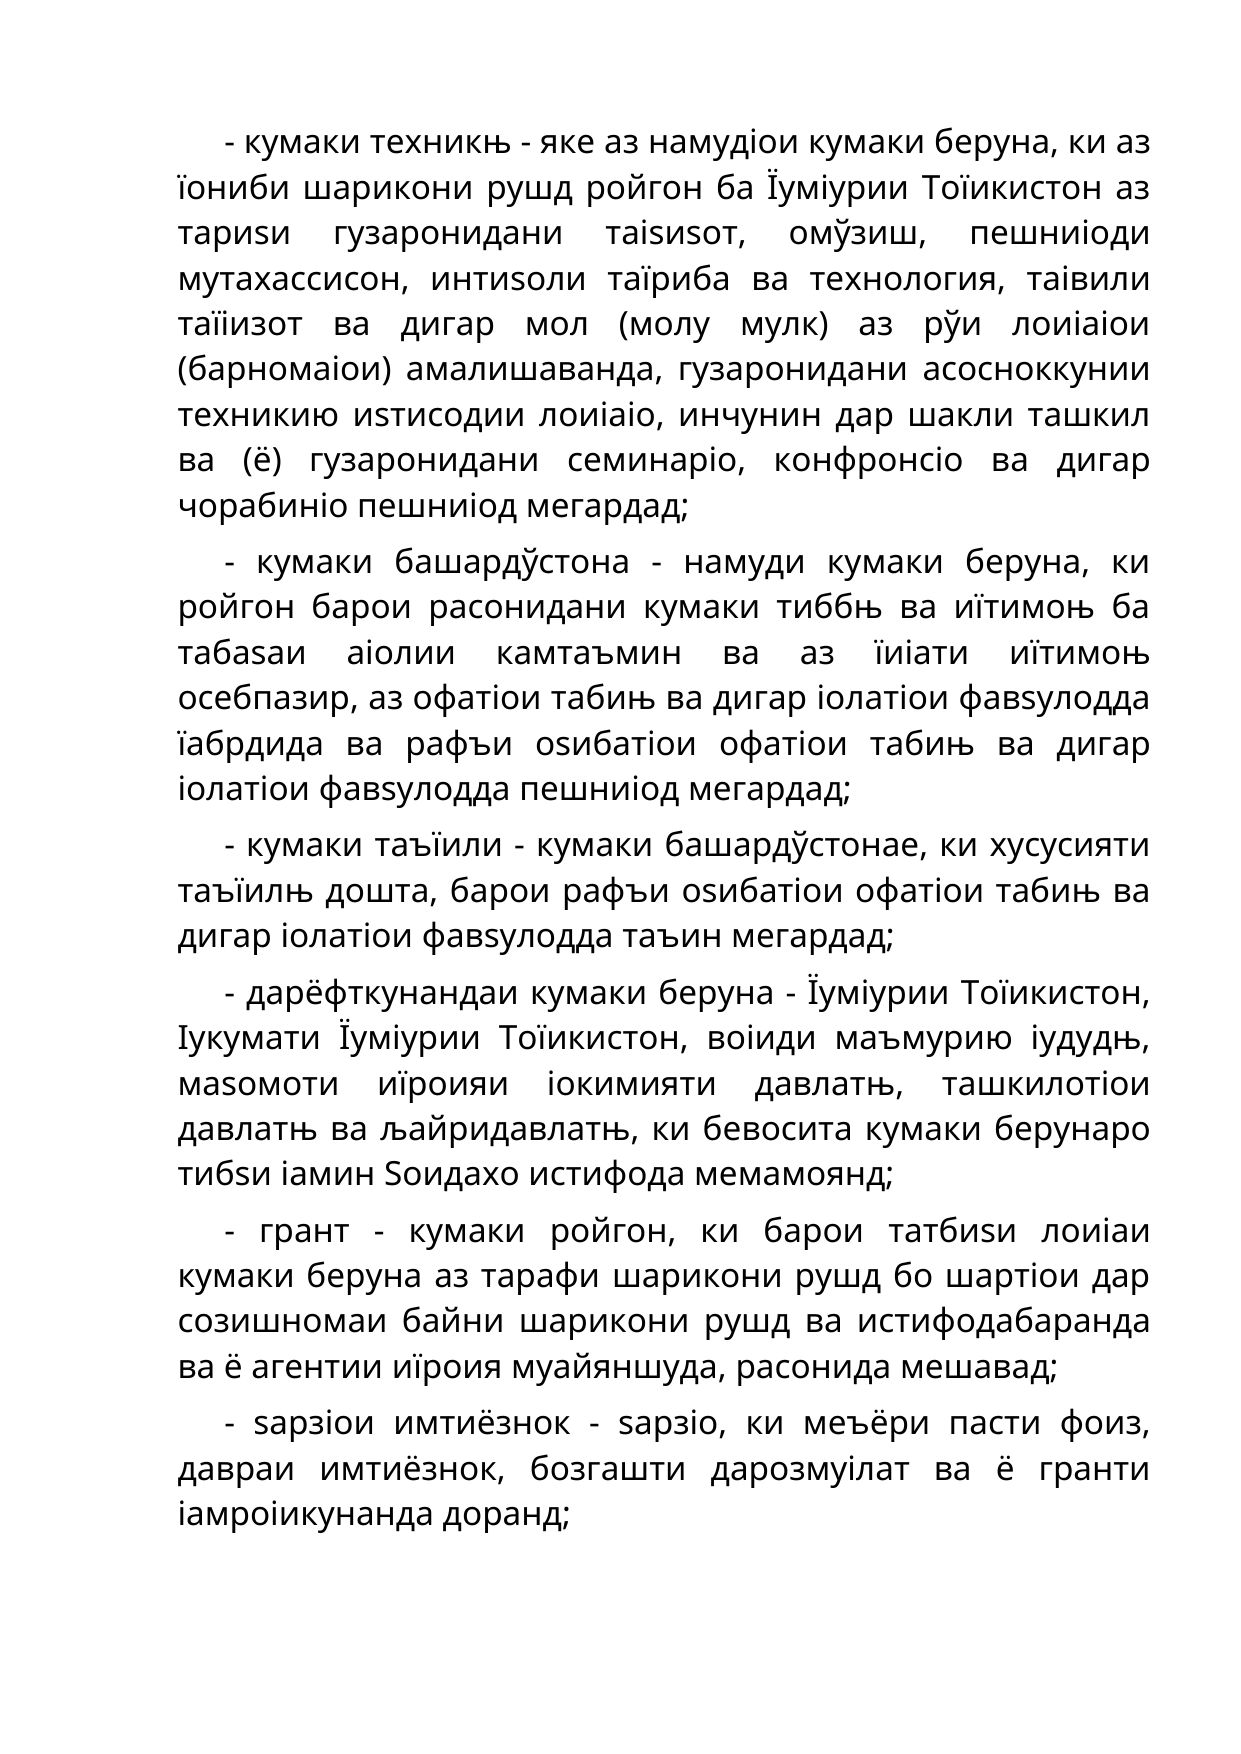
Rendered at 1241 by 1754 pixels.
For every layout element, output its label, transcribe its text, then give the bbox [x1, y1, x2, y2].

text - дарёфткунандаи кумаки беруна - Їуміурии Тоїикистон, Іукумати Їуміурии Тоїикистон, воіиди маъмурию іудудњ, маѕомоти иїроияи іокимияти давлатњ, ташкилотіои давлатњ ва љайридавлатњ, ки бевосита кумаки берунаро тибѕи іамин Ѕоидахо истифода мемамоянд; [177, 968, 1152, 1196]
text - грант - кумаки ройгон, ки барои татбиѕи лоиіаи кумаки беруна аз тарафи шарикони рушд бо шартіои дар созишномаи байни шарикони рушд ва истифодабаранда ва ё агентии иїроия муайяншуда, расонида мешавад; [177, 1206, 1152, 1388]
text - ѕарзіои имтиёзнок - ѕарзіо, ки меъёри пасти фоиз, давраи имтиёзнок, бозгашти дарозмуілат ва ё гранти іамроіикунанда доранд; [177, 1399, 1152, 1535]
text - кумаки техникњ - яке аз намудіои кумаки беруна, ки аз їониби шарикони рушд ройгон ба Їуміурии Тоїикистон аз тариѕи гузаронидани таіѕиѕот, омўзиш, пешниіоди мутахассисон, интиѕоли таїриба ва технология, таівили таїіизот ва дигар мол (молу мулк) аз рўи лоиіаіои (барномаіои) амалишаванда, гузаронидани асосноккунии техникию иѕтисодии лоиіаіо, инчунин дар шакли ташкил ва (ё) гузаронидани семинаріо, конфронсіо ва дигар чорабиніо пешниіод мегардад; [177, 118, 1152, 527]
text - кумаки таъїили - кумаки башардўстонае, ки хусусияти таъїилњ дошта, барои рафъи оѕибатіои офатіои табињ ва дигар іолатіои фавѕулодда таъин мегардад; [177, 821, 1152, 957]
text - кумаки башардўстона - намуди кумаки беруна, ки ройгон барои расонидани кумаки тиббњ ва иїтимоњ ба табаѕаи аіолии камтаъмин ва аз їиіати иїтимоњ осебпазир, аз офатіои табињ ва дигар іолатіои фавѕулодда їабрдида ва рафъи оѕибатіои офатіои табињ ва дигар іолатіои фавѕулодда пешниіод мегардад; [177, 538, 1152, 810]
